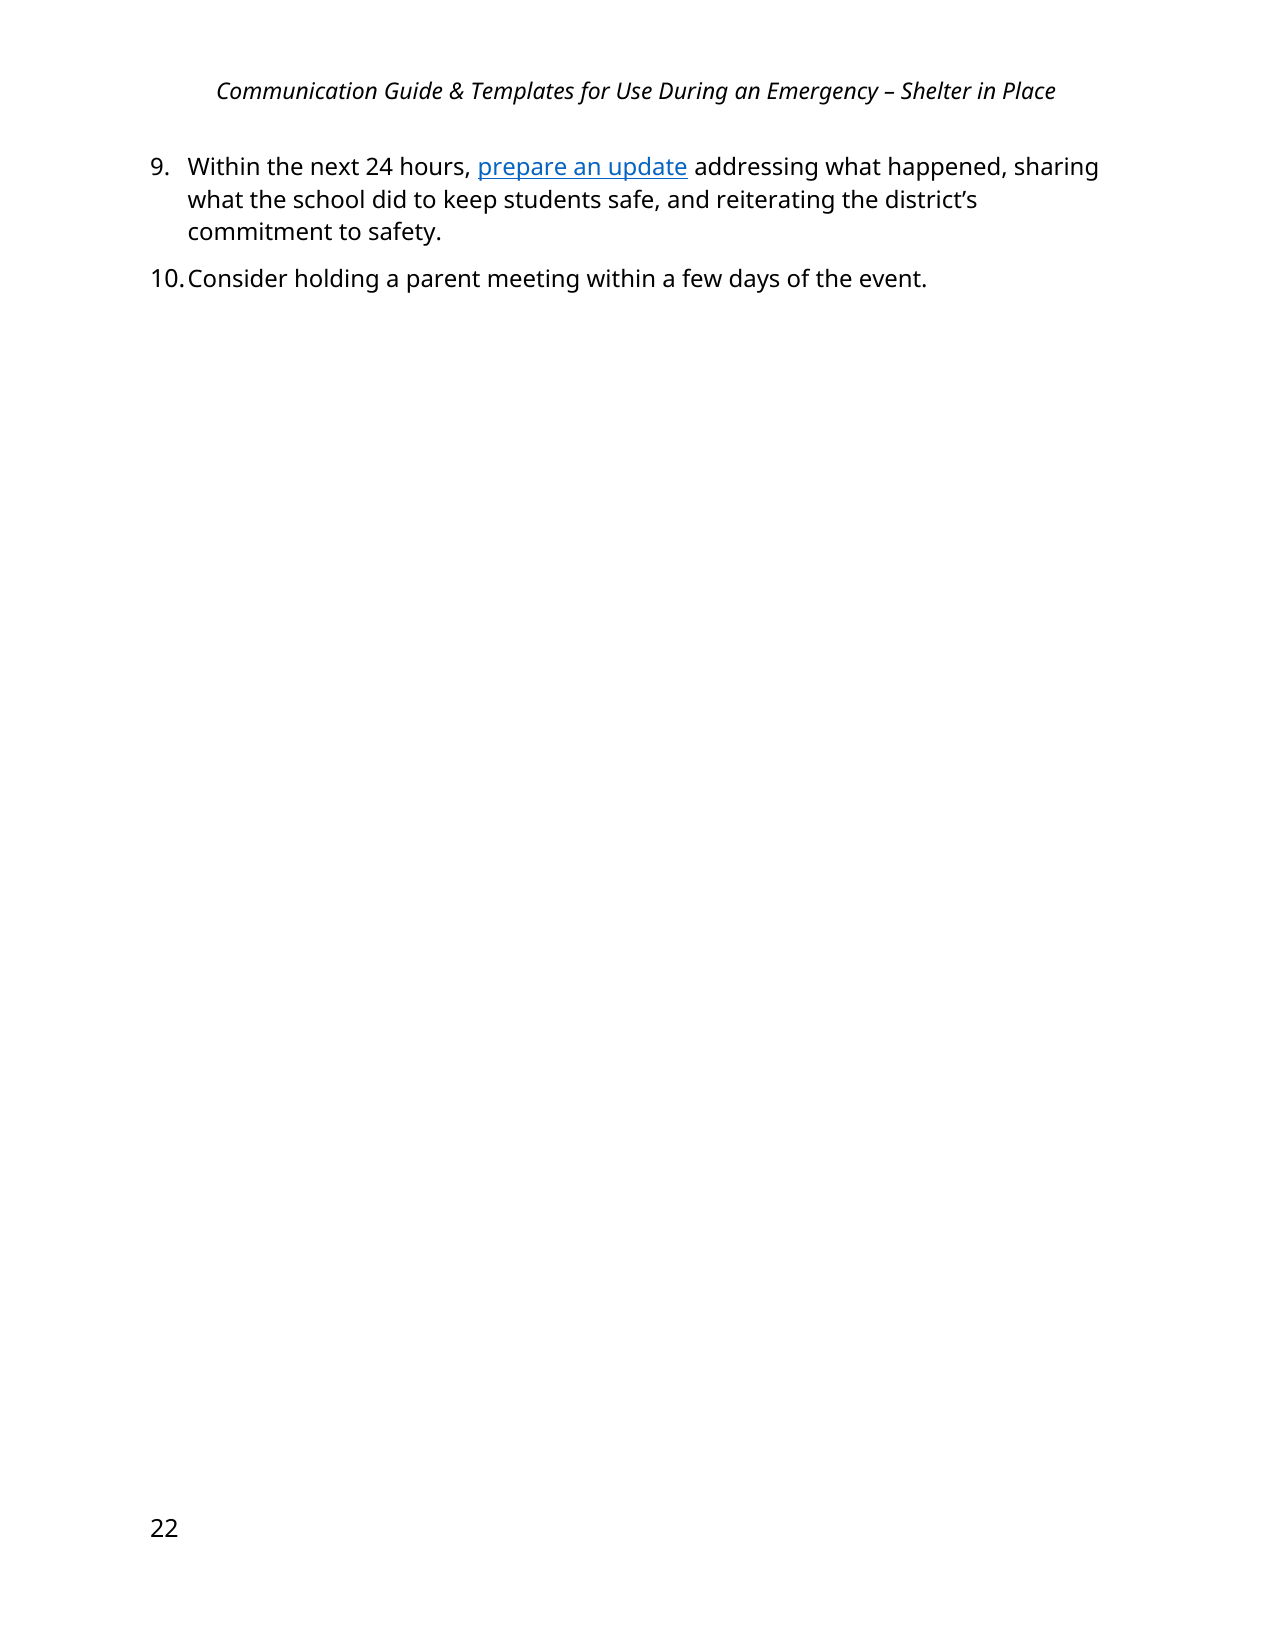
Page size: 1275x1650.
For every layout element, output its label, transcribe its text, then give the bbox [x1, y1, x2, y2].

list Within the next 24 hours, prepare an update addressing what happened, sharing what the school did to keep students safe, and reiterating the district’s commitment to safety. [150, 150, 1125, 248]
list Consider holding a parent meeting within a few days of the event. [150, 260, 1125, 294]
